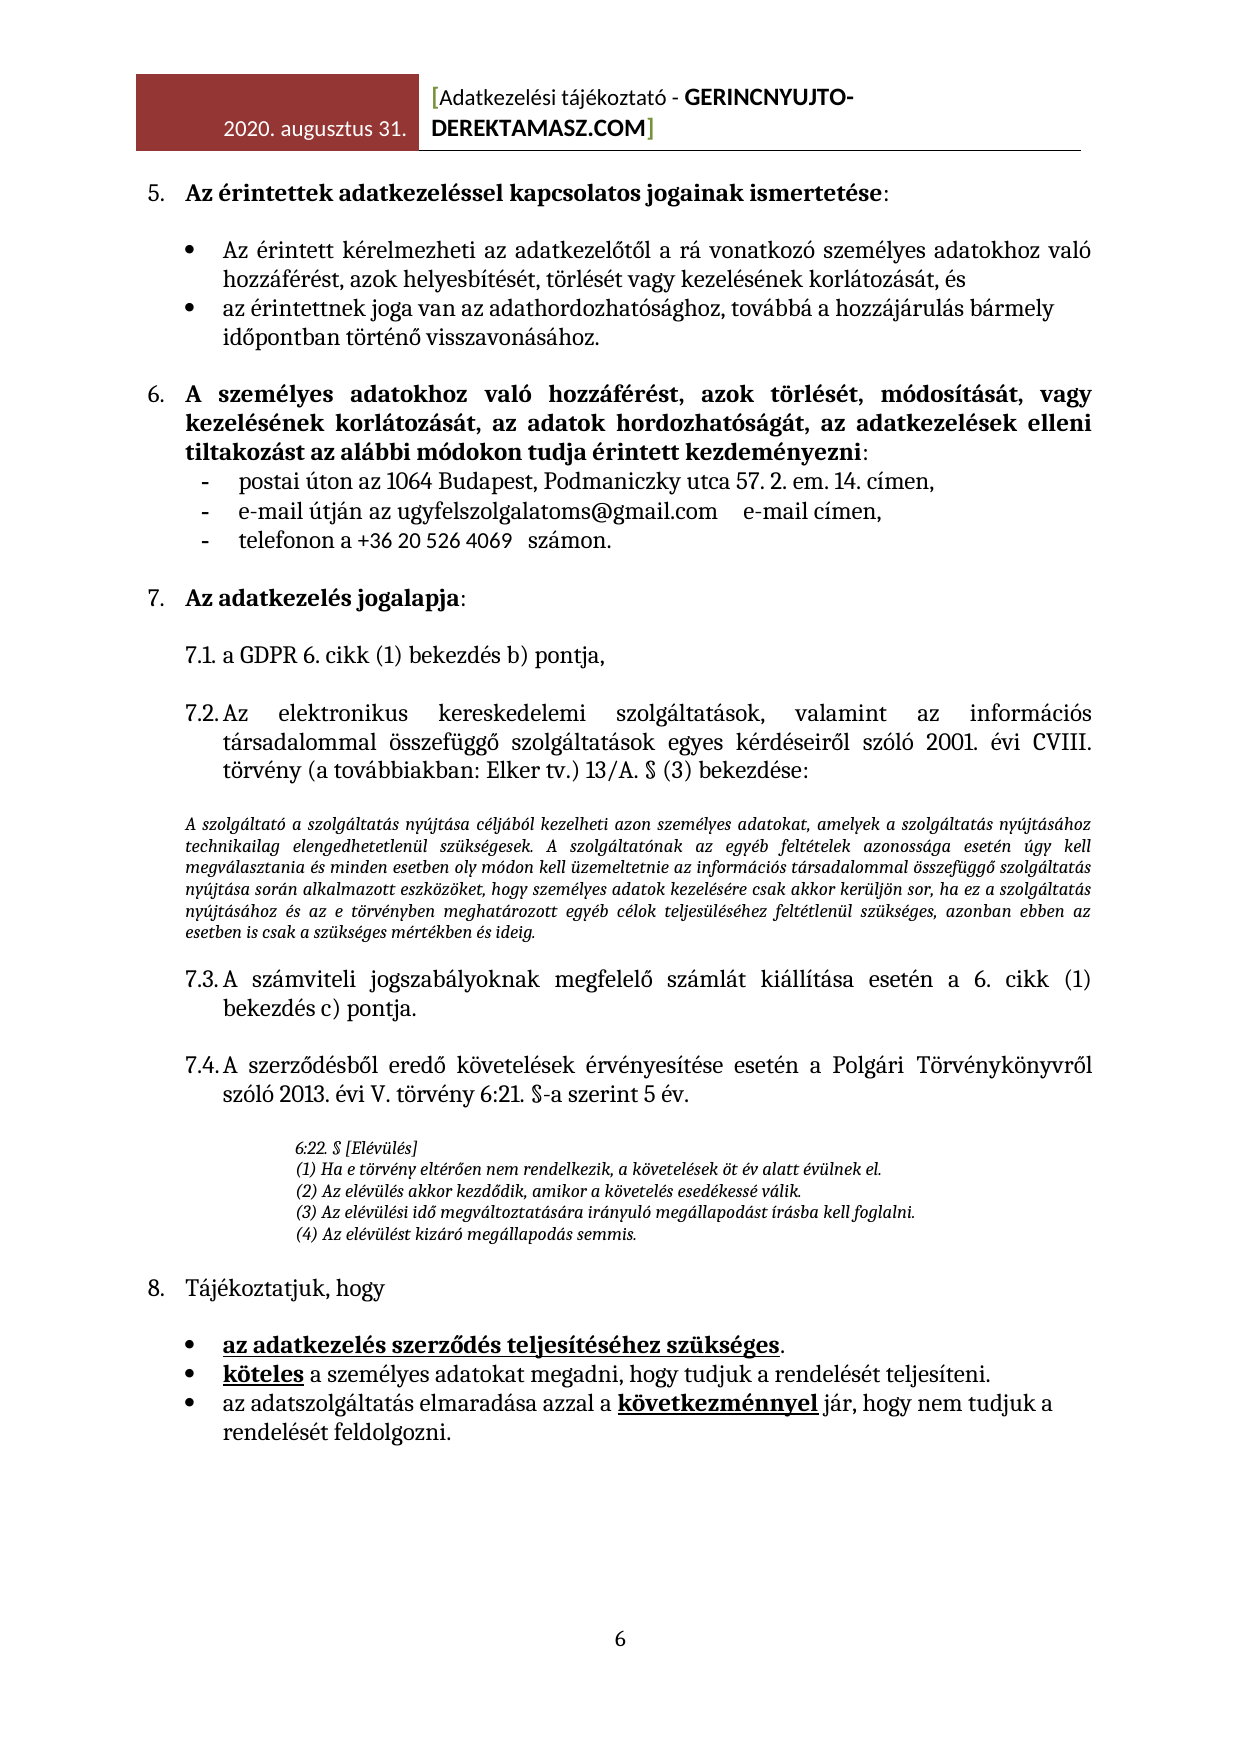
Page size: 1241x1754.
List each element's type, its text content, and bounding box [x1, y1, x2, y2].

list a GDPR 6. cikk (1) bekezdés b) pontja, [185, 641, 1093, 670]
list az adatkezelés szerződés teljesítéséhez szükséges. [185, 1331, 1093, 1360]
list Az adatkezelés jogalapja: [148, 584, 1093, 613]
list telefonon a +36 20 526 4069 számon. [201, 526, 1093, 555]
list Tájékoztatjuk, hogy [148, 1274, 1093, 1303]
list A személyes adatokhoz való hozzáférést, azok törlését, módosítását, vagy kezelésének korlátozását, az adatok hordozhatóságát, az adatkezelések elleni tiltakozást az alábbi módokon tudja érintett kezdeményezni: [148, 380, 1093, 466]
list A szerződésből eredő követelések érvényesítése esetén a Polgári Törvénykönyvről szóló 2013. évi V. törvény 6:21. §-a szerint 5 év. [185, 1051, 1093, 1108]
list postai úton az 1064 Budapest, Podmaniczky utca 57. 2. em. 14. címen, [201, 466, 1093, 496]
list (3) Az elévülési idő megváltoztatására irányuló megállapodást írásba kell foglalni. [295, 1202, 1093, 1223]
list (4) Az elévülést kizáró megállapodás semmis. [295, 1223, 1093, 1245]
list Az elektronikus kereskedelemi szolgáltatások, valamint az információs társadalommal összefüggő szolgáltatások egyes kérdéseiről szóló 2001. évi CVIII. törvény (a továbbiakban: Elker tv.) 13/A. § (3) bekezdése: [185, 699, 1093, 785]
list köteles a személyes adatokat megadni, hogy tudjuk a rendelését teljesíteni. [185, 1360, 1093, 1389]
list e-mail útján az ugyfelszolgalatoms@gmail.com e-mail címen, [201, 496, 1093, 526]
list Az érintettek adatkezeléssel kapcsolatos jogainak ismertetése: [148, 179, 1093, 208]
list A szolgáltató a szolgáltatás nyújtása céljából kezelheti azon személyes adatokat, amelyek a szolgáltatás nyújtásához technikailag elengedhetetlenül szükségesek. A szolgáltatónak az egyéb feltételek azonossága esetén úgy kell megválasztania és minden esetben oly módon kell üzemeltetnie az információs társadalommal összefüggő szolgáltatás nyújtása során alkalmazott eszközöket, hogy személyes adatok kezelésére csak akkor kerüljön sor, ha ez a szolgáltatás nyújtásához és az e törvényben meghatározott egyéb célok teljesüléséhez feltétlenül szükséges, azonban ebben az esetben is csak a szükséges mértékben és ideig. [185, 814, 1093, 943]
list Az érintett kérelmezheti az adatkezelőtől a rá vonatkozó személyes adatokhoz való hozzáférést, azok helyesbítését, törlését vagy kezelésének korlátozását, és [185, 236, 1093, 294]
list (2) Az elévülés akkor kezdődik, amikor a követelés esedékessé válik. [295, 1180, 1093, 1202]
list 6:22. § [Elévülés] [295, 1137, 1093, 1159]
list az érintettnek joga van az adathordozhatósághoz, továbbá a hozzájárulás bármely időpontban történő visszavonásához. [185, 294, 1093, 351]
list A számviteli jogszabályoknak megfelelő számlát kiállítása esetén a 6. cikk (1) bekezdés c) pontja. [185, 965, 1093, 1022]
list (1) Ha e törvény eltérően nem rendelkezik, a követelések öt év alatt évülnek el. [295, 1159, 1093, 1180]
list az adatszolgáltatás elmaradása azzal a következménnyel jár, hogy nem tudjuk a rendelését feldolgozni. [185, 1389, 1093, 1446]
